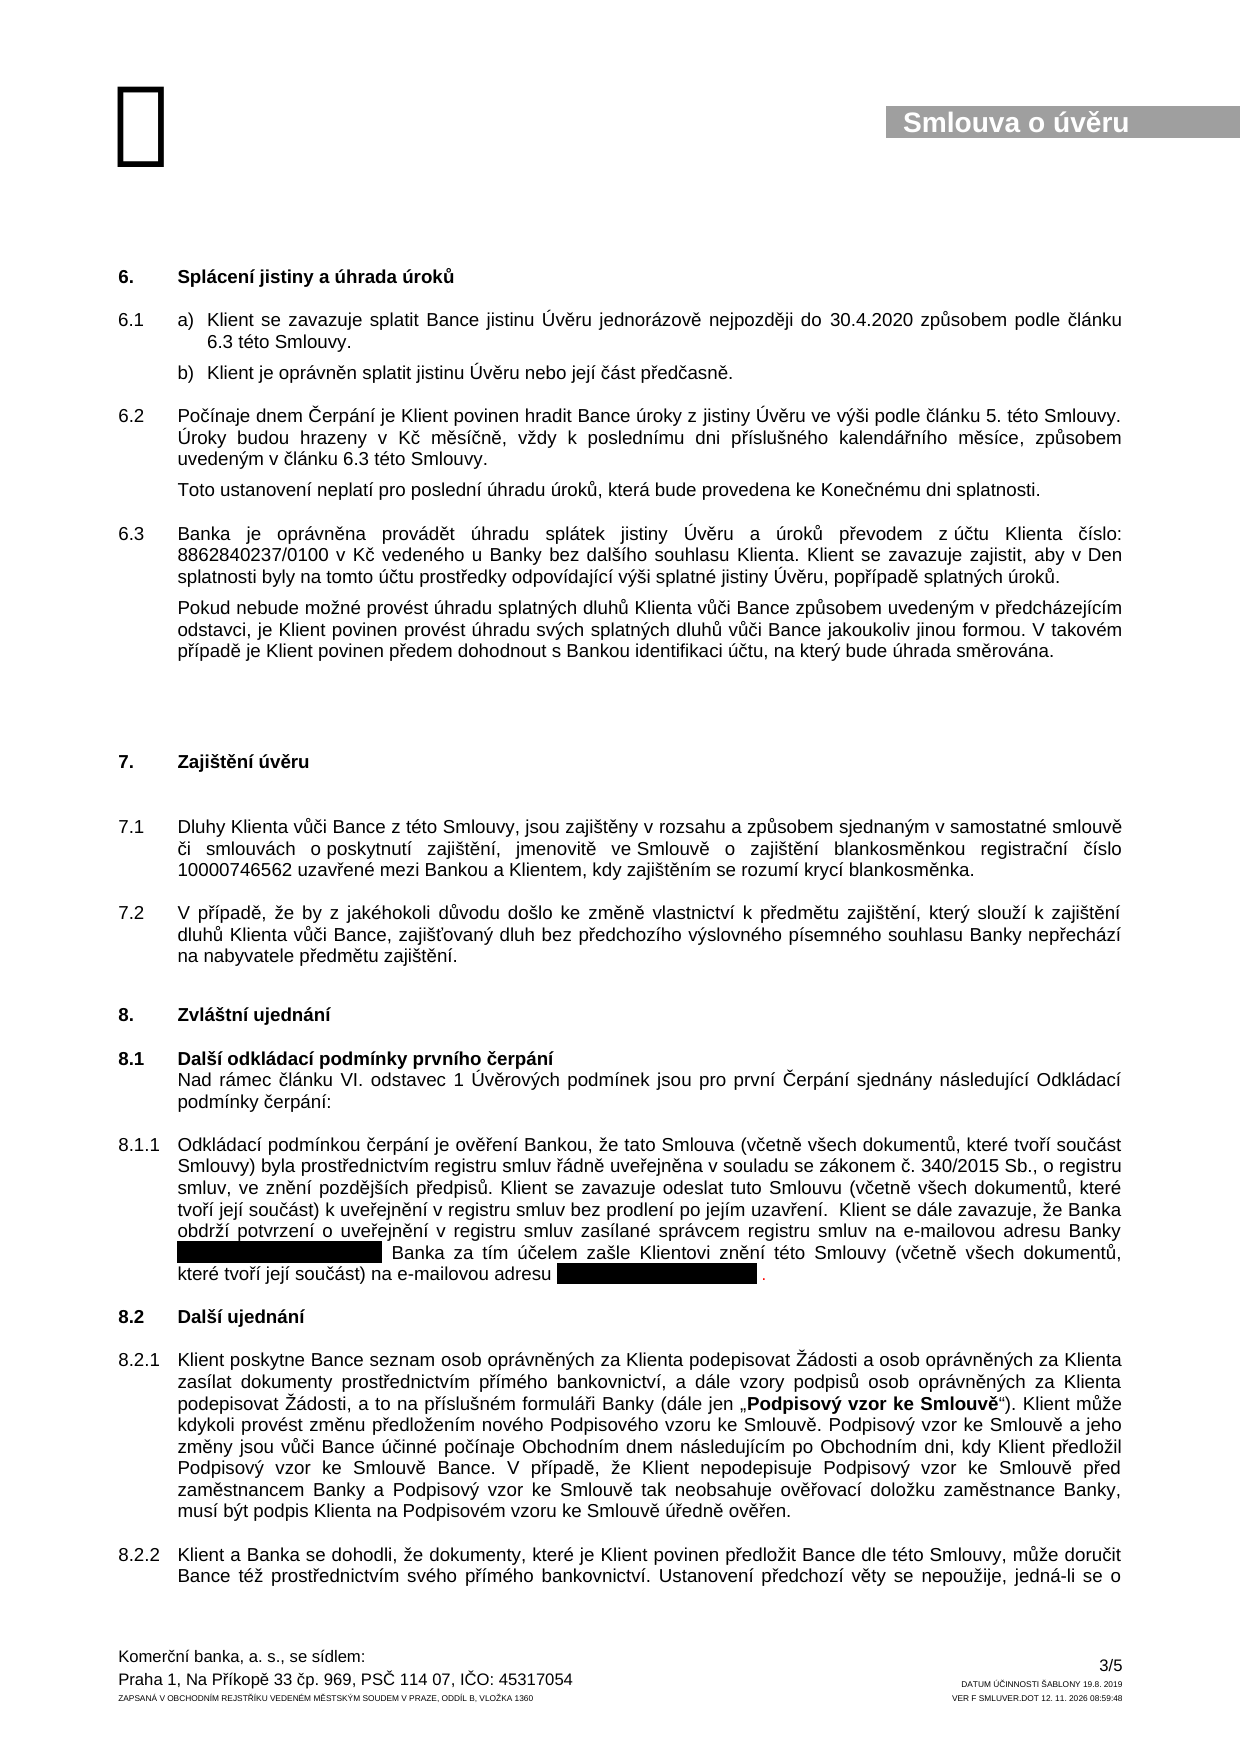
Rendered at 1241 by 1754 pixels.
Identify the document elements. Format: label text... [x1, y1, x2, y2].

text 8.1.1 Odkládací podmínkou čerpání je ověření Bankou, že tato Smlouva (včetně všech dokumentů, které tvoří součást Smlouvy) byla prostřednictvím registru smluv řádně uveřejněna v souladu se zákonem č. 340/2015 Sb., o registru smluv, ve znění pozdějších předpisů. Klient se zavazuje odeslat tuto Smlouvu (včetně všech dokumentů, které tvoří její součást) k uveřejnění v registru smluv bez prodlení po jejím uzavření. Klient se dále zavazuje, že Banka obdrží potvrzení o uveřejnění v registru smluv zasílané správcem registru smluv na e-mailovou adresu Banky XXXXXXXXXXXXXXXX . (Pokud je smlouva podepsána elektronicky, následující větu odstraňte) Banka za tím účelem zašle Klientovi znění této Smlouvy (včetně všech dokumentů, které tvoří její součást) na e-mailovou adresu XXXXXXXXXXXXXXXX (EMAIL_KLIENT - doplňte e-mailovou adresu Klienta). [118, 1134, 1122, 1284]
text 6.2 Počínaje dnem Čerpání je Klient povinen hradit Bance úroky z jistiny Úvěru ve výši podle článku 5. této Smlouvy. Úroky budou hrazeny v Kč(uveďte zkratku měny, ve které je úvěr poskytován) měsíčně,(měsíčně/čtvrtletně) vždy k poslednímu dni příslušného kalendářního měsíce(např. k poslednímu dni příslušného kalendářního měsíce / k 20. dni příslušného kalendářního měsíce / k 20. dni posledního měsíce příslušného kalendářního čtvrtletí), způsobem uvedeným v článku 6.3 této Smlouvy. [118, 405, 1122, 469]
text 8.2.1 Klient poskytne Bance seznam osob oprávněných za Klienta podepisovat Žádosti a osob oprávněných za Klienta zasílat dokumenty prostřednictvím přímého bankovnictví, a dále vzory podpisů osob oprávněných za Klienta podepisovat Žádosti, a to na příslušném formuláři Banky (dále jen „Podpisový vzor ke Smlouvě“). Klient může kdykoli provést změnu předložením nového Podpisového vzoru ke Smlouvě. Podpisový vzor ke Smlouvě a jeho změny jsou vůči Bance účinné počínaje Obchodním dnem následujícím po Obchodním dni, kdy Klient předložil Podpisový vzor ke Smlouvě Bance. V případě, že Klient nepodepisuje Podpisový vzor ke Smlouvě před zaměstnancem Banky a Podpisový vzor ke Smlouvě tak neobsahuje ověřovací doložku zaměstnance Banky, musí být podpis Klienta na Podpisovém vzoru ke Smlouvě úředně ověřen. [118, 1349, 1122, 1522]
text 6. Splácení jistiny a úhrada úroků [118, 266, 1122, 287]
text 7.1 Dluhy Klienta vůči Bance z této Smlouvy, jsou zajištěny v rozsahu a způsobem sjednaným v samostatné smlouvě či smlouvách o poskytnutí zajištění, jmenovitě ve Smlouvě o zajištění blankosměnkou registrační číslo 10000746562 uzavřené mezi Bankou a Klientem, kdy zajištěním se rozumí krycí blankosměnka. [118, 816, 1122, 881]
text 8.1 Další odkládací podmínky prvního čerpání [118, 1047, 1122, 1069]
text 8. Zvláštní ujednání [118, 1004, 1122, 1026]
subtitle 7.2 V případě, že by z jakéhokoli důvodu došlo ke změně vlastnictví k předmětu zajištění, který slouží k zajištění dluhů Klienta vůči Bance, zajišťovaný dluh bez předchozího výslovného písemného souhlasu Banky nepřechází na nabyvatele předmětu zajištění. [118, 902, 1122, 967]
text 6.1 a) Klient se zavazuje splatit Bance jistinu Úvěru jednorázově nejpozději do 30.4.2020 způsobem podle článku 6.3 této Smlouvy. [118, 309, 1122, 352]
text 8.2 Další ujednání [118, 1306, 1122, 1328]
text b) Klient je oprávněn splatit jistinu Úvěru nebo její část předčasně. [177, 362, 1122, 383]
text 6.3 Banka je oprávněna provádět úhradu splátek jistiny Úvěru a úroků převodem z účtu Klienta číslo: 8862840237/0100(uveďte číslo účtu, ze kterého bude splácení/splacení jistiny a úhrada úroků prováděna) v Kč(uveďte zkratku měny účtu, ze kterého bude splácení/splacení jistiny a úhrada úroků prováděna) vedeného u Banky bez dalšího souhlasu Klienta. Klient se zavazuje zajistit, aby v Den splatnosti byly na tomto účtu prostředky odpovídající výši splatné jistiny Úvěru, popřípadě splatných úroků. [118, 522, 1122, 587]
text 7. Zajištění úvěru [118, 751, 1122, 773]
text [118, 1543, 1122, 1586]
text Nad rámec článku VI. odstavec 1 Úvěrových podmínek jsou pro první Čerpání sjednány následující Odkládací podmínky čerpání: [177, 1069, 1122, 1112]
text Pokud nebude možné provést úhradu splatných dluhů Klienta vůči Bance způsobem uvedeným v předcházejícím odstavci, je Klient povinen provést úhradu svých splatných dluhů vůči Bance jakoukoliv jinou formou. V takovém případě je Klient povinen předem dohodnout s Bankou identifikaci účtu, na který bude úhrada směrována. [177, 597, 1122, 661]
text Toto ustanovení neplatí pro poslední úhradu úroků, která bude provedena ke Konečnému dni splatnosti. [118, 479, 1122, 501]
